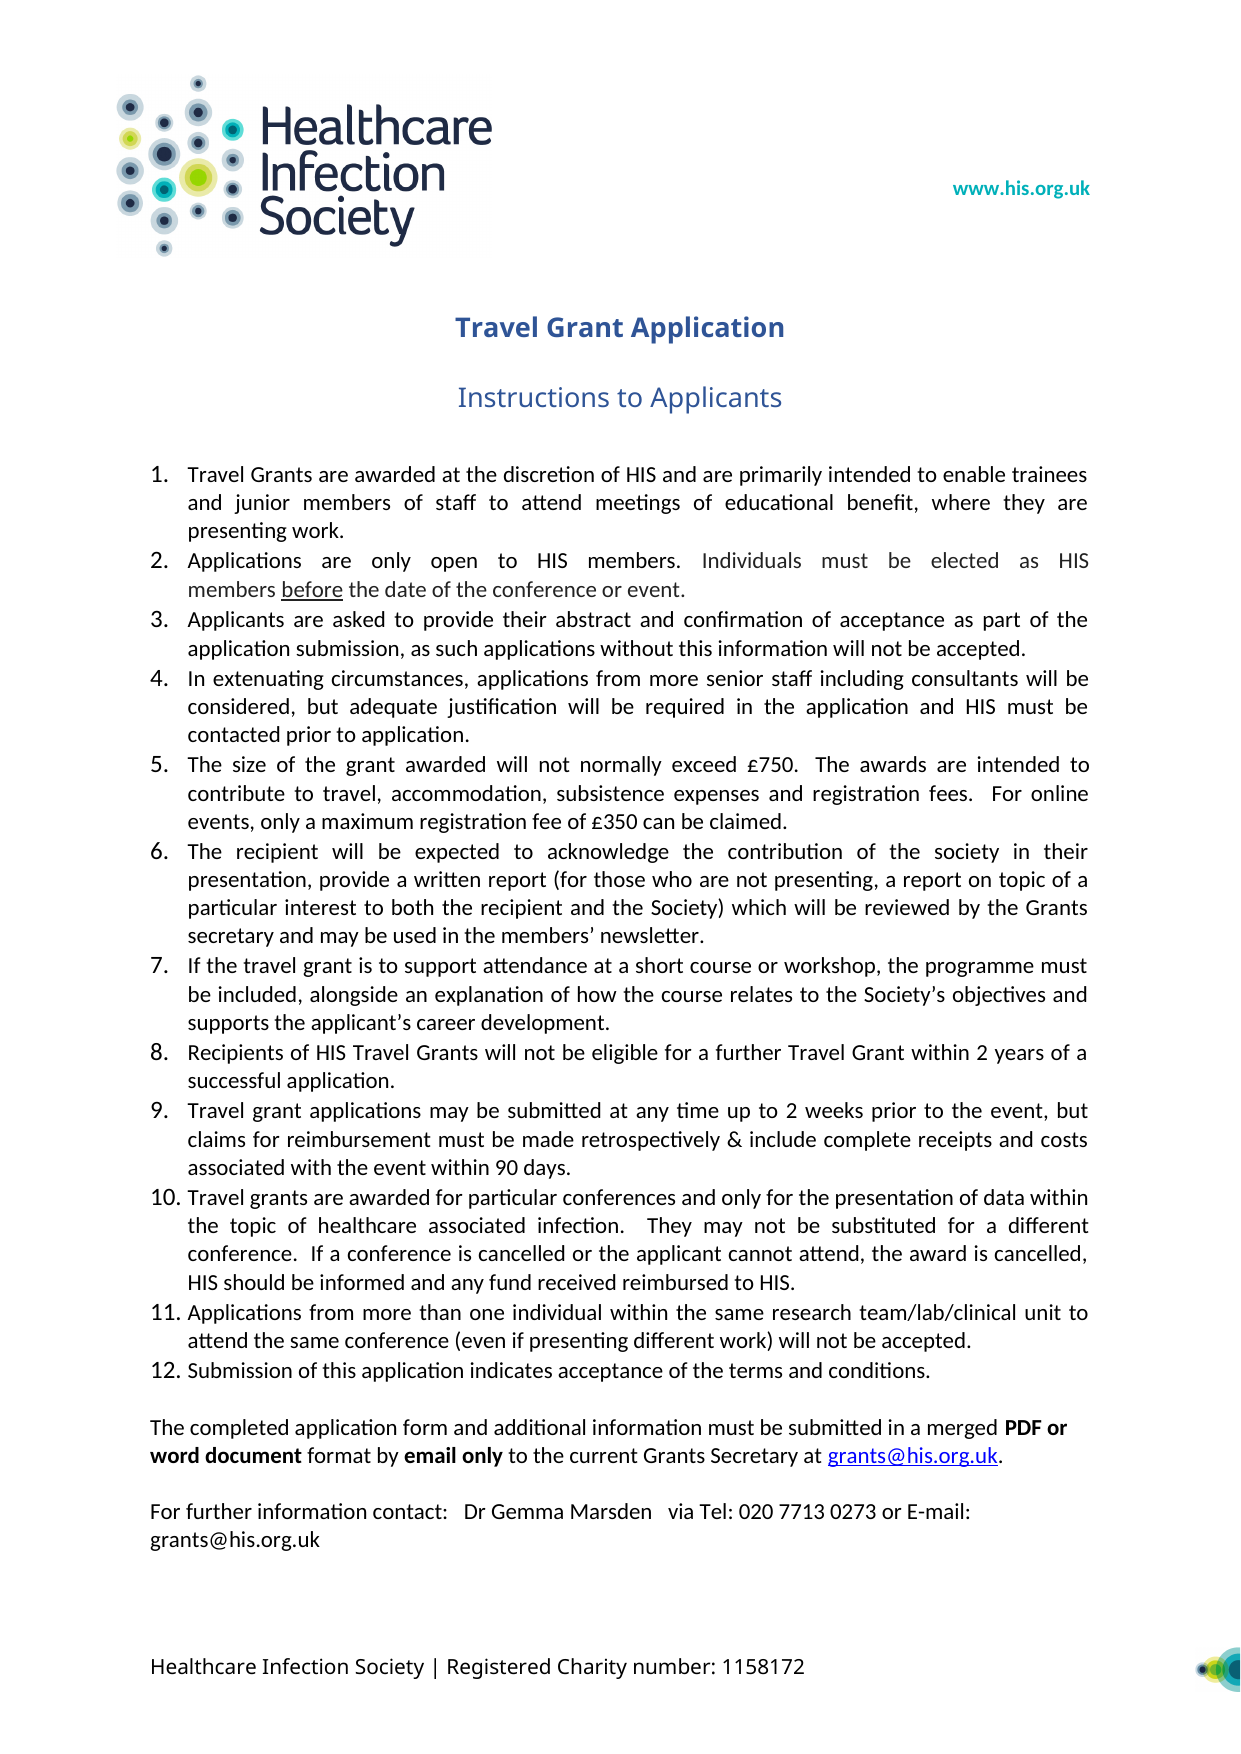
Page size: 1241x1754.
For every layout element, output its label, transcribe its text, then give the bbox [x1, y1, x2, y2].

list Applicants are asked to provide their abstract and confirmation of acceptance as part of the application submission, as such applications without this information will not be accepted. [150, 603, 1090, 662]
picture [115, 74, 493, 258]
list Recipients of HIS Travel Grants will not be eligible for a further Travel Grant within 2 years of a successful application. [150, 1036, 1090, 1094]
list In extenuating circumstances, applications from more senior staff including consultants will be considered, but adequate justification will be required in the application and HIS must be contacted prior to application. [150, 662, 1090, 748]
list Travel grants are awarded for particular conferences and only for the presentation of data within the topic of healthcare associated infection. They may not be substituted for a different conference. If a conference is cancelled or the applicant cannot attend, the award is cancelled, HIS should be informed and any fund received reimbursed to HIS. [150, 1181, 1090, 1296]
list Applications from more than one individual within the same research team/lab/clinical unit to attend the same conference (even if presenting different work) will not be accepted. [150, 1296, 1090, 1354]
list Travel Grants are awarded at the discretion of HIS and are primarily intended to enable trainees and junior members of staff to attend meetings of educational benefit, where they are presenting work. [150, 458, 1090, 544]
list Travel grant applications may be submitted at any time up to 2 weeks prior to the event, but claims for reimbursement must be made retrospectively & include complete receipts and costs associated with the event within 90 days. [150, 1094, 1090, 1181]
list If the travel grant is to support attendance at a short course or workshop, the programme must be included, alongside an explanation of how the course relates to the Society’s objectives and supports the applicant’s career development. [150, 949, 1090, 1036]
list Submission of this application indicates acceptance of the terms and conditions. [150, 1354, 1090, 1385]
subtitle Travel Grant Application [150, 308, 1090, 345]
subtitle Instructions to Applicants [150, 378, 1090, 415]
text The completed application form and additional information must be submitted in a merged PDF or word document format by email only to the current Grants Secretary at grants@his.org.uk. [150, 1413, 1090, 1469]
list Applications are only open to HIS members. Individuals must be elected as HIS members before the date of the conference or event. [150, 544, 1090, 603]
text For further information contact: Dr Gemma Marsden via Tel: 020 7713 0273 or E-mail: grants@his.org.uk [150, 1497, 1090, 1553]
picture [1196, 1648, 1241, 1692]
list The recipient will be expected to acknowledge the contribution of the society in their presentation, provide a written report (for those who are not presenting, a report on topic of a particular interest to both the recipient and the Society) which will be reviewed by the Grants secretary and may be used in the members’ newsletter. [150, 835, 1090, 949]
list The size of the grant awarded will not normally exceed £750. The awards are intended to contribute to travel, accommodation, subsistence expenses and registration fees. For online events, only a maximum registration fee of £350 can be claimed. [150, 748, 1090, 835]
